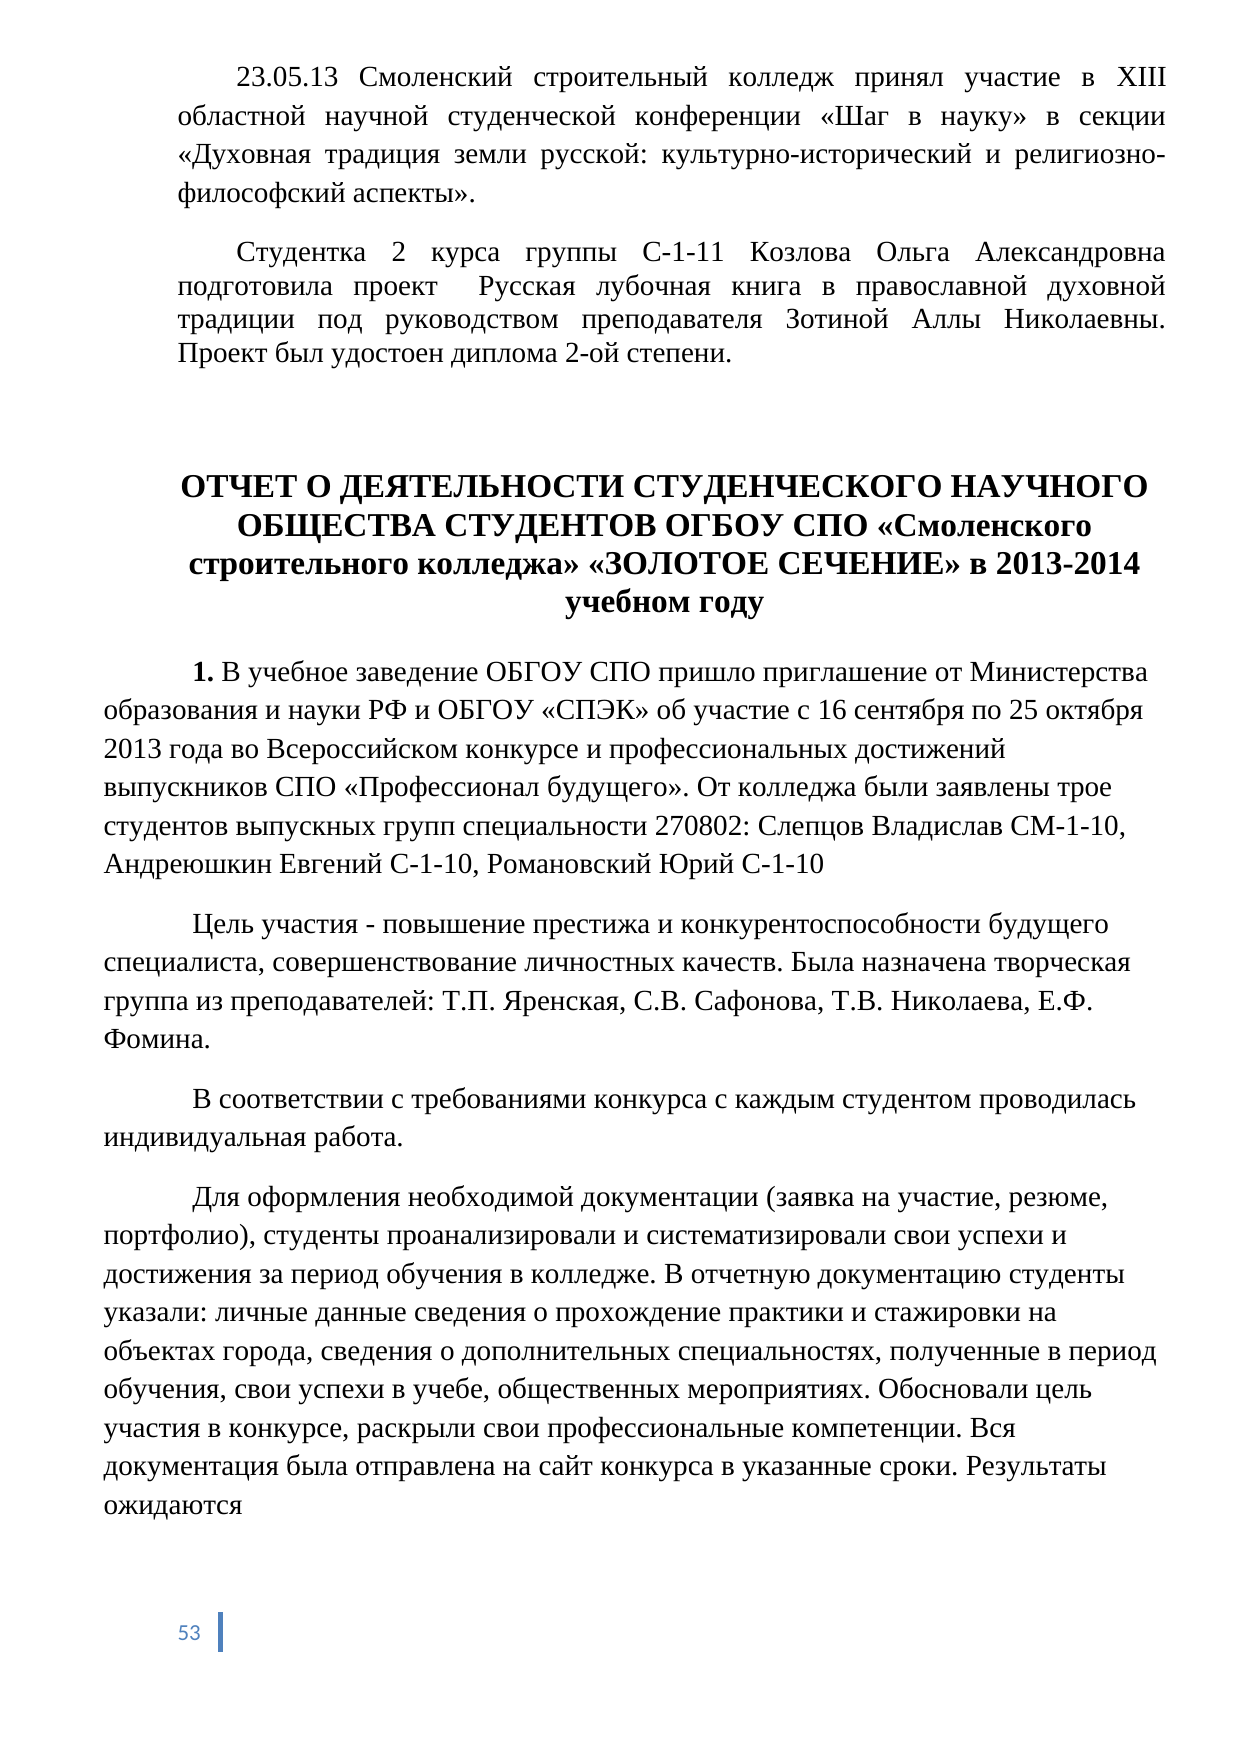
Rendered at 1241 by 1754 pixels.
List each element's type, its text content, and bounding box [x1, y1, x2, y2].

text В соответствии с требованиями конкурса с каждым студентом проводилась индивидуальная работа. [103, 1081, 1167, 1153]
list 1. В учебное заведение ОБГОУ СПО пришло приглашение от Министерства образования и науки РФ и ОБГОУ «СПЭК» об участие с 16 сентября по 25 октября 2013 года во Всероссийском конкурсе и профессиональных достижений выпускников СПО «Профессионал будущего». От колледжа были заявлены трое студентов выпускных групп специальности 270802: Слепцов Владислав СМ-1-10, Андреюшкин Евгений С-1-10, Романовский Юрий С-1-10 [103, 654, 1167, 880]
text Студентка 2 курса группы С-1-11 Козлова Ольга Александровна подготовила проект Русская лубочная книга в православной духовной традиции под руководством преподавателя Зотиной Аллы Николаевны. Проект был удостоен диплома 2-ой степени. [177, 234, 1167, 368]
text 23.05.13 Смоленский строительный колледж принял участие в XIII областной научной студенческой конференции «Шаг в науку» в секции «Духовная традиция земли русской: культурно-исторический и религиозно-философский аспекты». [177, 59, 1167, 208]
text Цель участия - повышение престижа и конкурентоспособности будущего специалиста, совершенствование личностных качеств. Была назначена творческая группа из преподавателей: Т.П. Яренская, С.В. Сафонова, Т.В. Николаева, Е.Ф. Фомина. [103, 906, 1167, 1055]
text ОТЧЕТ О ДЕЯТЕЛЬНОСТИ СТУДЕНЧЕСКОГО НАУЧНОГО ОБЩЕСТВА СТУДЕНТОВ ОГБОУ СПО «Смоленского строительного колледжа» «ЗОЛОТОЕ СЕЧЕНИЕ» в 2013-2014 учебном году [162, 467, 1167, 620]
text Для оформления необходимой документации (заявка на участие, резюме, портфолио), студенты проанализировали и систематизировали свои успехи и достижения за период обучения в колледже. В отчетную документацию студенты указали: личные данные сведения о прохождение практики и стажировки на объектах города, сведения о дополнительных специальностях, полученные в период обучения, свои успехи в учебе, общественных мероприятиях. Обосновали цель участия в конкурсе, раскрыли свои профессиональные компетенции. Вся документация была отправлена на сайт конкурса в указанные сроки. Результаты ожидаются [103, 1179, 1167, 1521]
